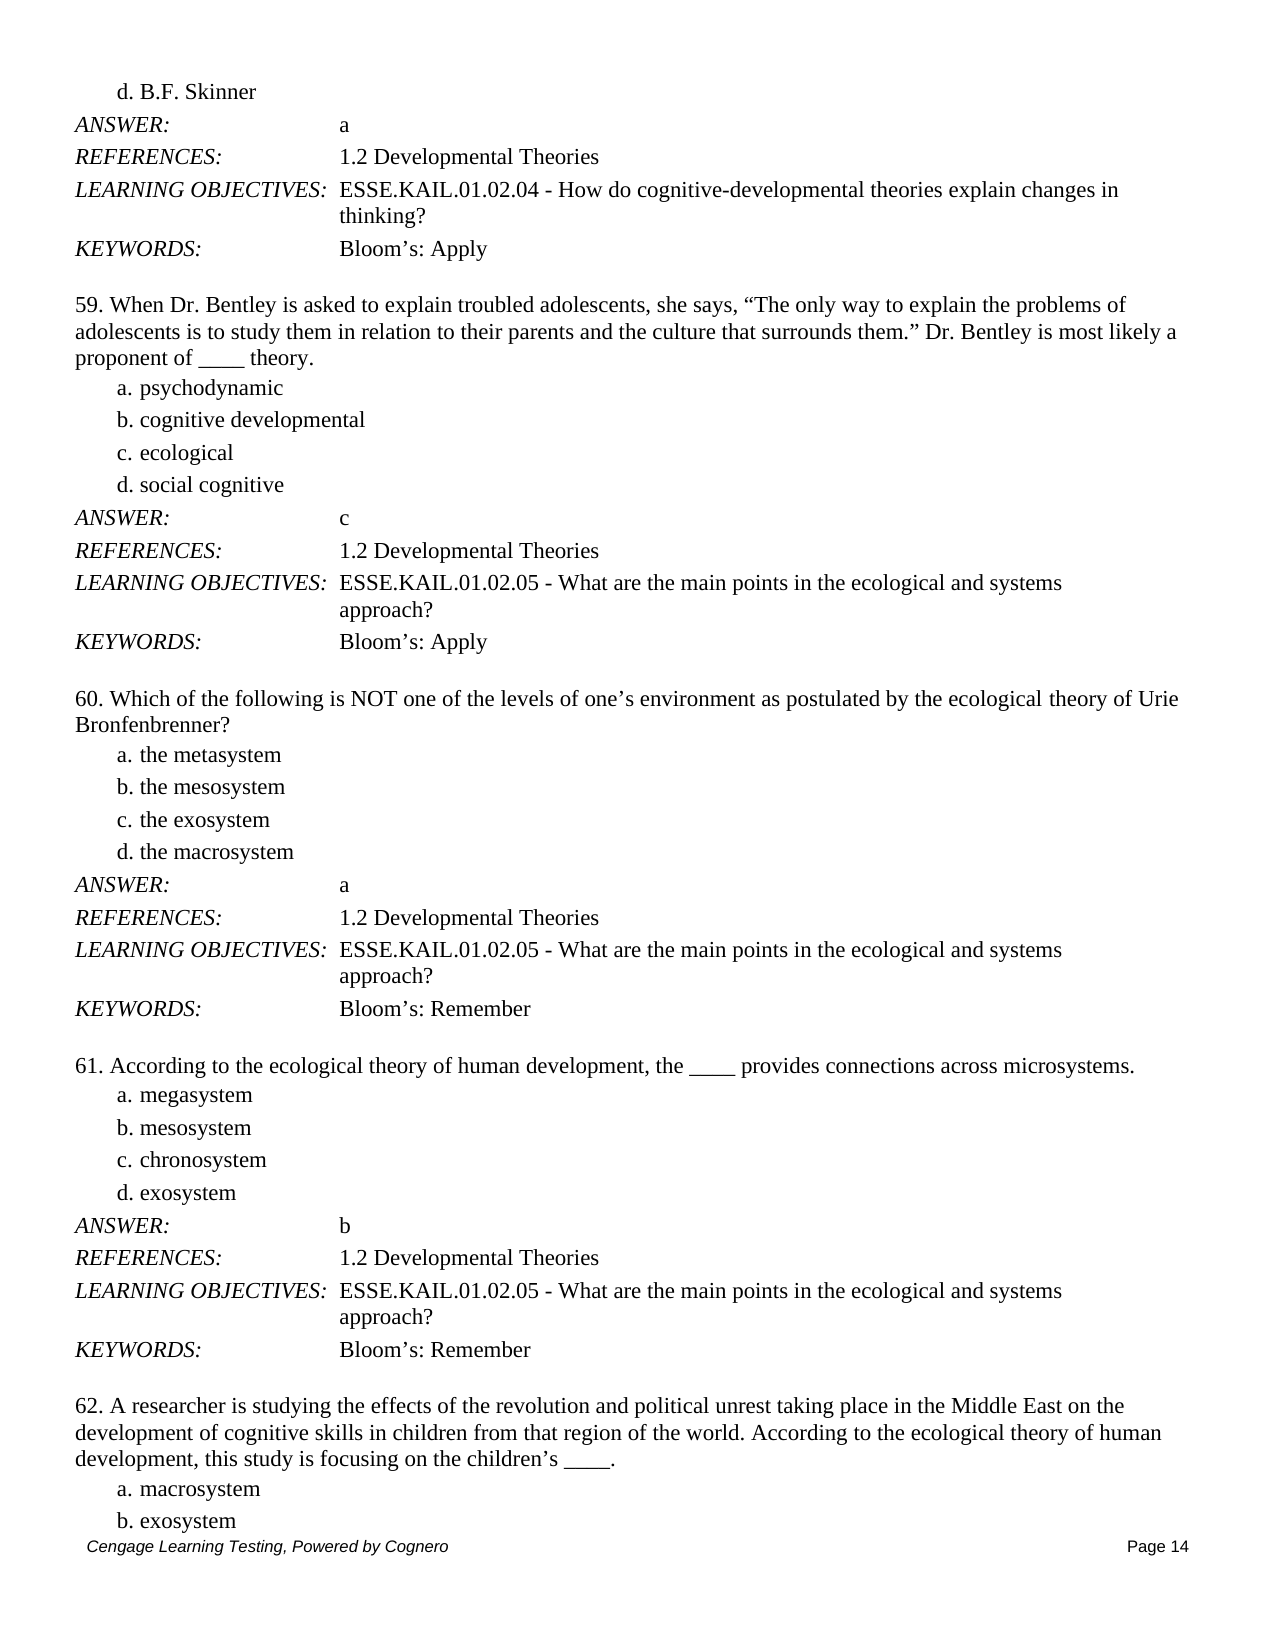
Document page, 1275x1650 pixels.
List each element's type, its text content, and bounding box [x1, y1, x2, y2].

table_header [75, 75, 1200, 264]
table_header 60. ​Which of the following is NOT one of the levels of one’s environment as postulated by the ecological theory of Urie Bronfenbrenner? [75, 737, 1200, 1025]
table_header 59. ​When Dr. Bentley is asked to explain troubled adolescents, she says, “The only way to explain the problems of adolescents is to study them in relation to their parents and the culture that surrounds them.” Dr. Bentley is most likely a proponent of ____ theory. [75, 371, 1200, 658]
table_header 61. ​According to the ecological theory of human development, the ____ provides connections across microsystems. [75, 1078, 1200, 1365]
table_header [75, 1471, 1200, 1537]
